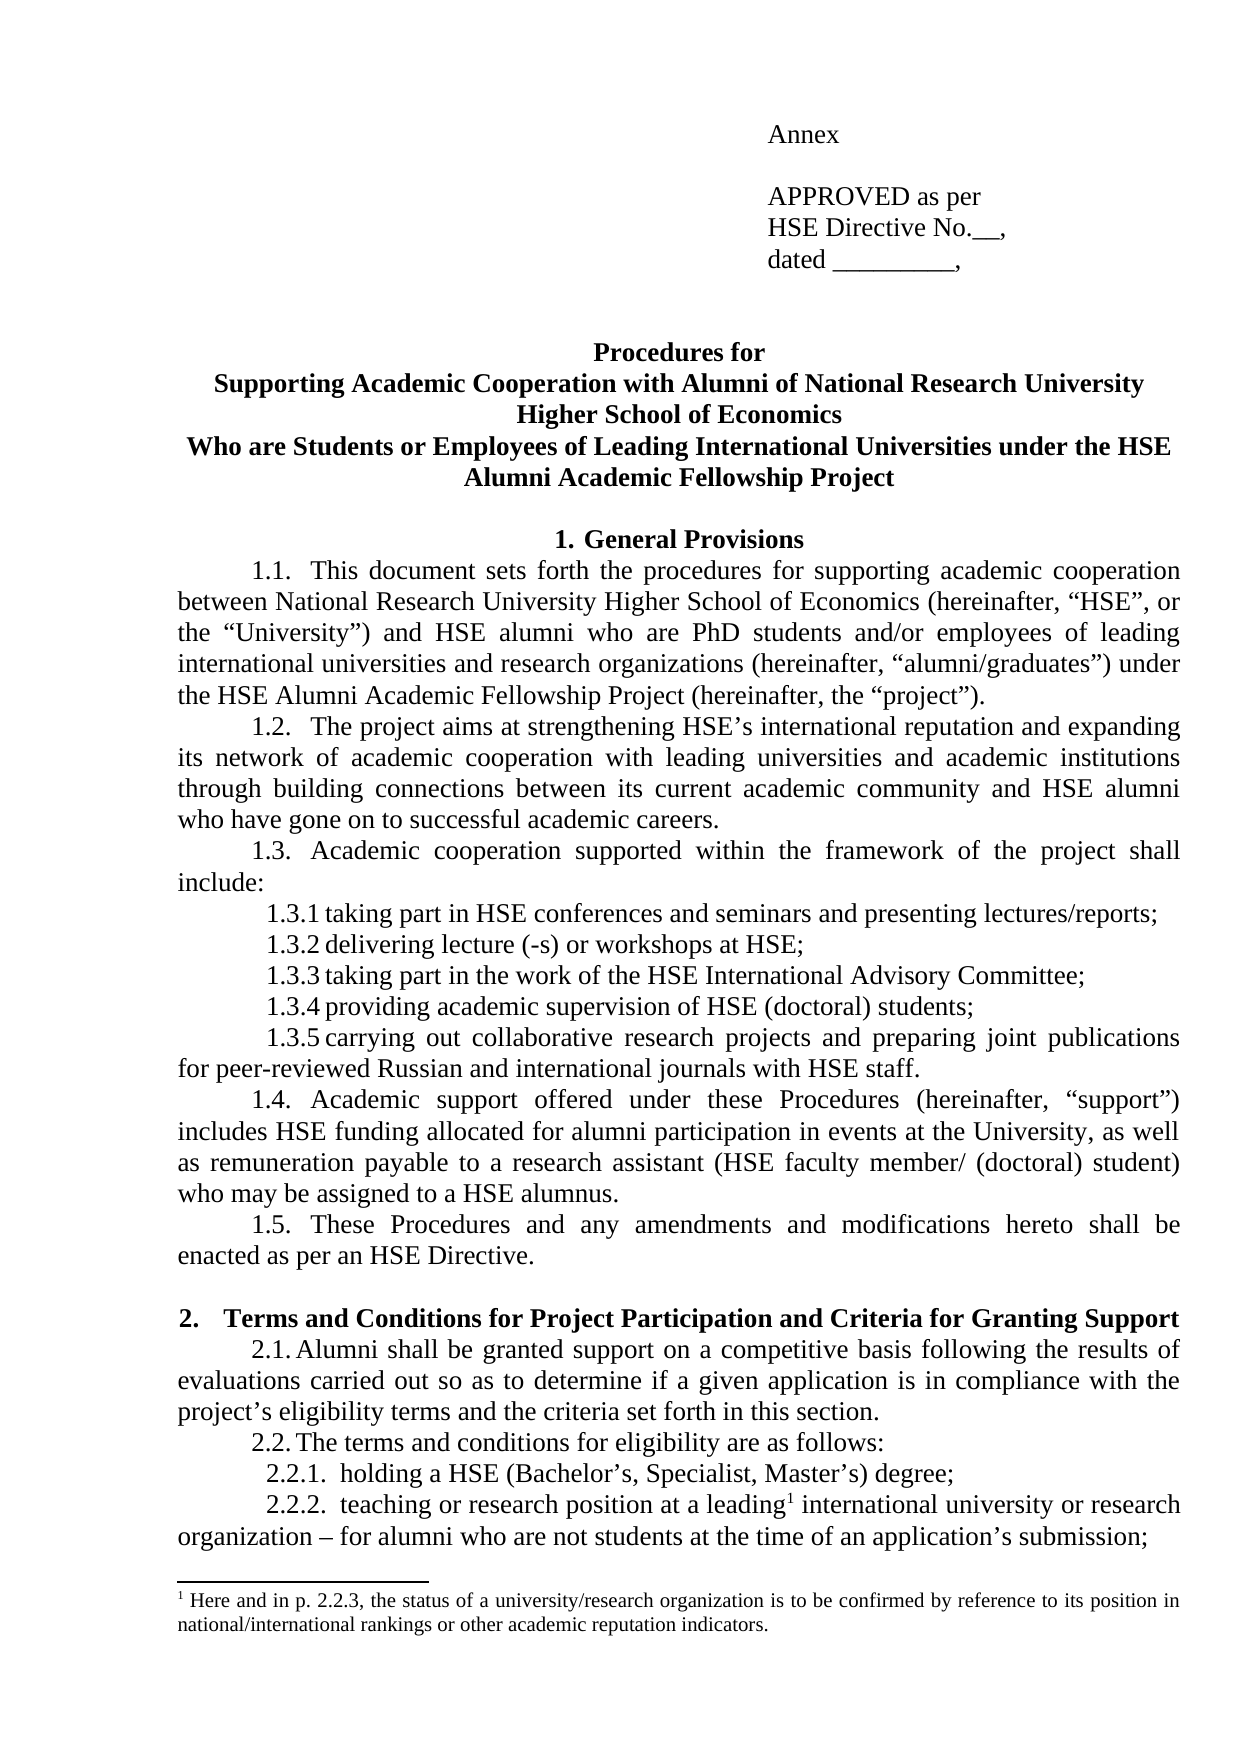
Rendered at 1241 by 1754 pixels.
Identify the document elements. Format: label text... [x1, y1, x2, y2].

list General Provisions [177, 523, 1181, 554]
text Annex [767, 118, 1181, 149]
list This document sets forth the procedures for supporting academic cooperation between National Research University Higher School of Economics (hereinafter, “HSE”, or the “University”) and HSE alumni who are PhD students and/or employees of leading international universities and research organizations (hereinafter, “alumni/graduates”) under the HSE Alumni Academic Fellowship Project (hereinafter, the “project”). [177, 554, 1181, 710]
list delivering lecture (-s) or workshops at HSE; [177, 928, 1181, 959]
list teaching or research position at a leading international university or research organization – for alumni who are not students at the time of an application’s submission; [177, 1488, 1181, 1551]
text APPROVED as per [767, 180, 1181, 212]
list These Procedures and any amendments and modifications hereto shall be enacted as per an HSE Directive. [177, 1208, 1181, 1271]
list carrying out collaborative research projects and preparing joint publications for peer-reviewed Russian and international journals with HSE staff. [177, 1021, 1181, 1084]
list Terms and Conditions for Project Participation and Criteria for Granting Support [177, 1302, 1181, 1333]
list The terms and conditions for eligibility are as follows: [177, 1426, 1181, 1457]
list taking part in HSE conferences and seminars and presenting lectures/reports; [177, 897, 1181, 928]
list providing academic supervision of HSE (doctoral) students; [177, 990, 1181, 1021]
text HSE Directive No.__, [767, 212, 1181, 243]
text Supporting Academic Cooperation with Alumni of National Research University Higher School of Economics [177, 367, 1181, 429]
list Academic cooperation supported within the framework of the project shall include: [177, 834, 1181, 897]
list The project aims at strengthening HSE’s international reputation and expanding its network of academic cooperation with leading universities and academic institutions through building connections between its current academic community and HSE alumni who have gone on to successful academic careers. [177, 710, 1181, 834]
list holding a HSE (Bachelor’s, Specialist, Master’s) degree; [177, 1457, 1181, 1488]
list Alumni shall be granted support on a competitive basis following the results of evaluations carried out so as to determine if a given application is in compliance with the project’s eligibility terms and the criteria set forth in this section. [177, 1333, 1181, 1426]
list taking part in the work of the HSE International Advisory Committee; [177, 959, 1181, 990]
list Academic support offered under these Procedures (hereinafter, “support”) includes HSE funding allocated for alumni participation in events at the University, as well as remuneration payable to a research assistant (HSE faculty member/ (doctoral) student) who may be assigned to a HSE alumnus. [177, 1084, 1181, 1208]
text Who are Students or Employees of Leading International Universities under the HSE Alumni Academic Fellowship Project [177, 429, 1181, 492]
text dated _________, [767, 243, 1181, 274]
text Procedures for [177, 336, 1181, 367]
